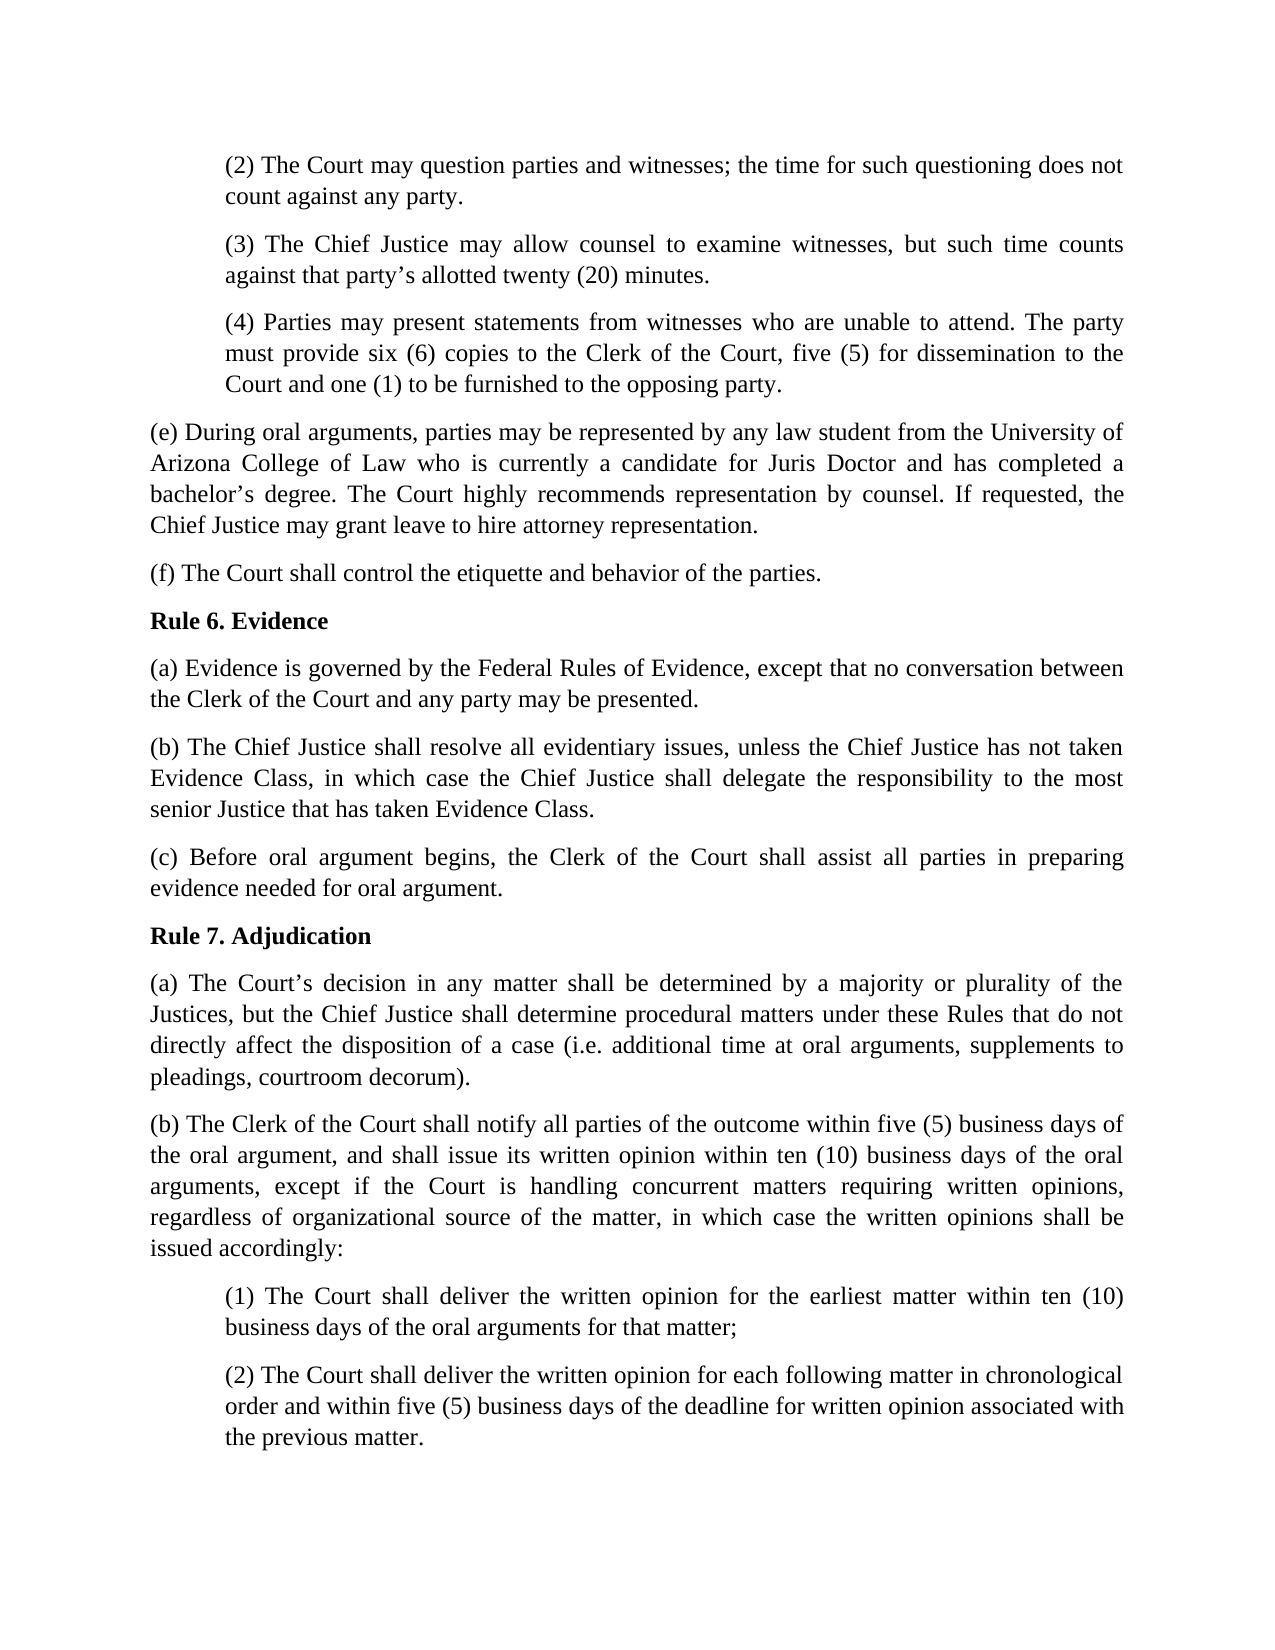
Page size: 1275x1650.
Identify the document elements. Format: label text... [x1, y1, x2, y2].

text (1) The Court shall deliver the written opinion for the earliest matter within ten (10) business days of the oral arguments for that matter; [150, 1281, 1125, 1341]
text (b) The Clerk of the Court shall notify all parties of the outcome within five (5) business days of the oral argument, and shall issue its written opinion within ten (10) business days of the oral arguments, except if the Court is handling concurrent matters requiring written opinions, regardless of organizational source of the matter, in which case the written opinions shall be issued accordingly: [150, 1109, 1125, 1262]
text (c) Before oral argument begins, the Clerk of the Court shall assist all parties in preparing evidence needed for oral argument. [150, 842, 1125, 902]
text (a) Evidence is governed by the Federal Rules of Evidence, except that no conversation between the Clerk of the Court and any party may be presented. [150, 653, 1125, 713]
text (f) The Court shall control the etiquette and behavior of the parties. [150, 558, 1125, 587]
text (a) The Court’s decision in any matter shall be determined by a majority or plurality of the Justices, but the Chief Justice shall determine procedural matters under these Rules that do not directly affect the disposition of a case (i.e. additional time at oral arguments, supplements to pleadings, courtroom decorum). [150, 968, 1125, 1090]
text (3) The Chief Justice may allow counsel to examine witnesses, but such time counts against that party’s allotted twenty (20) minutes. [225, 229, 1125, 288]
text (4) Parties may present statements from witnesses who are unable to attend. The party must provide six (6) copies to the Clerk of the Court, five (5) for dissemination to the Court and one (1) to be furnished to the opposing party. [225, 307, 1125, 398]
text (2) The Court shall deliver the written opinion for each following matter in chronological order and within five (5) business days of the deadline for written opinion associated with the previous matter. [197, 1360, 1125, 1451]
text (e) During oral arguments, parties may be represented by any law student from the University of Arizona College of Law who is currently a candidate for Juris Doctor and has completed a bachelor’s degree. The Court highly recommends representation by counsel. If requested, the Chief Justice may grant leave to hire attorney representation. [150, 417, 1125, 539]
text Rule 7. Adjudication [150, 921, 1125, 949]
text Rule 6. Evidence [150, 606, 1125, 634]
text (2) The Court may question parties and witnesses; the time for such questioning does not count against any party. [225, 150, 1125, 210]
text (b) The Chief Justice shall resolve all evidentiary issues, unless the Chief Justice has not taken Evidence Class, in which case the Chief Justice shall delegate the responsibility to the most senior Justice that has taken Evidence Class. [150, 732, 1125, 823]
